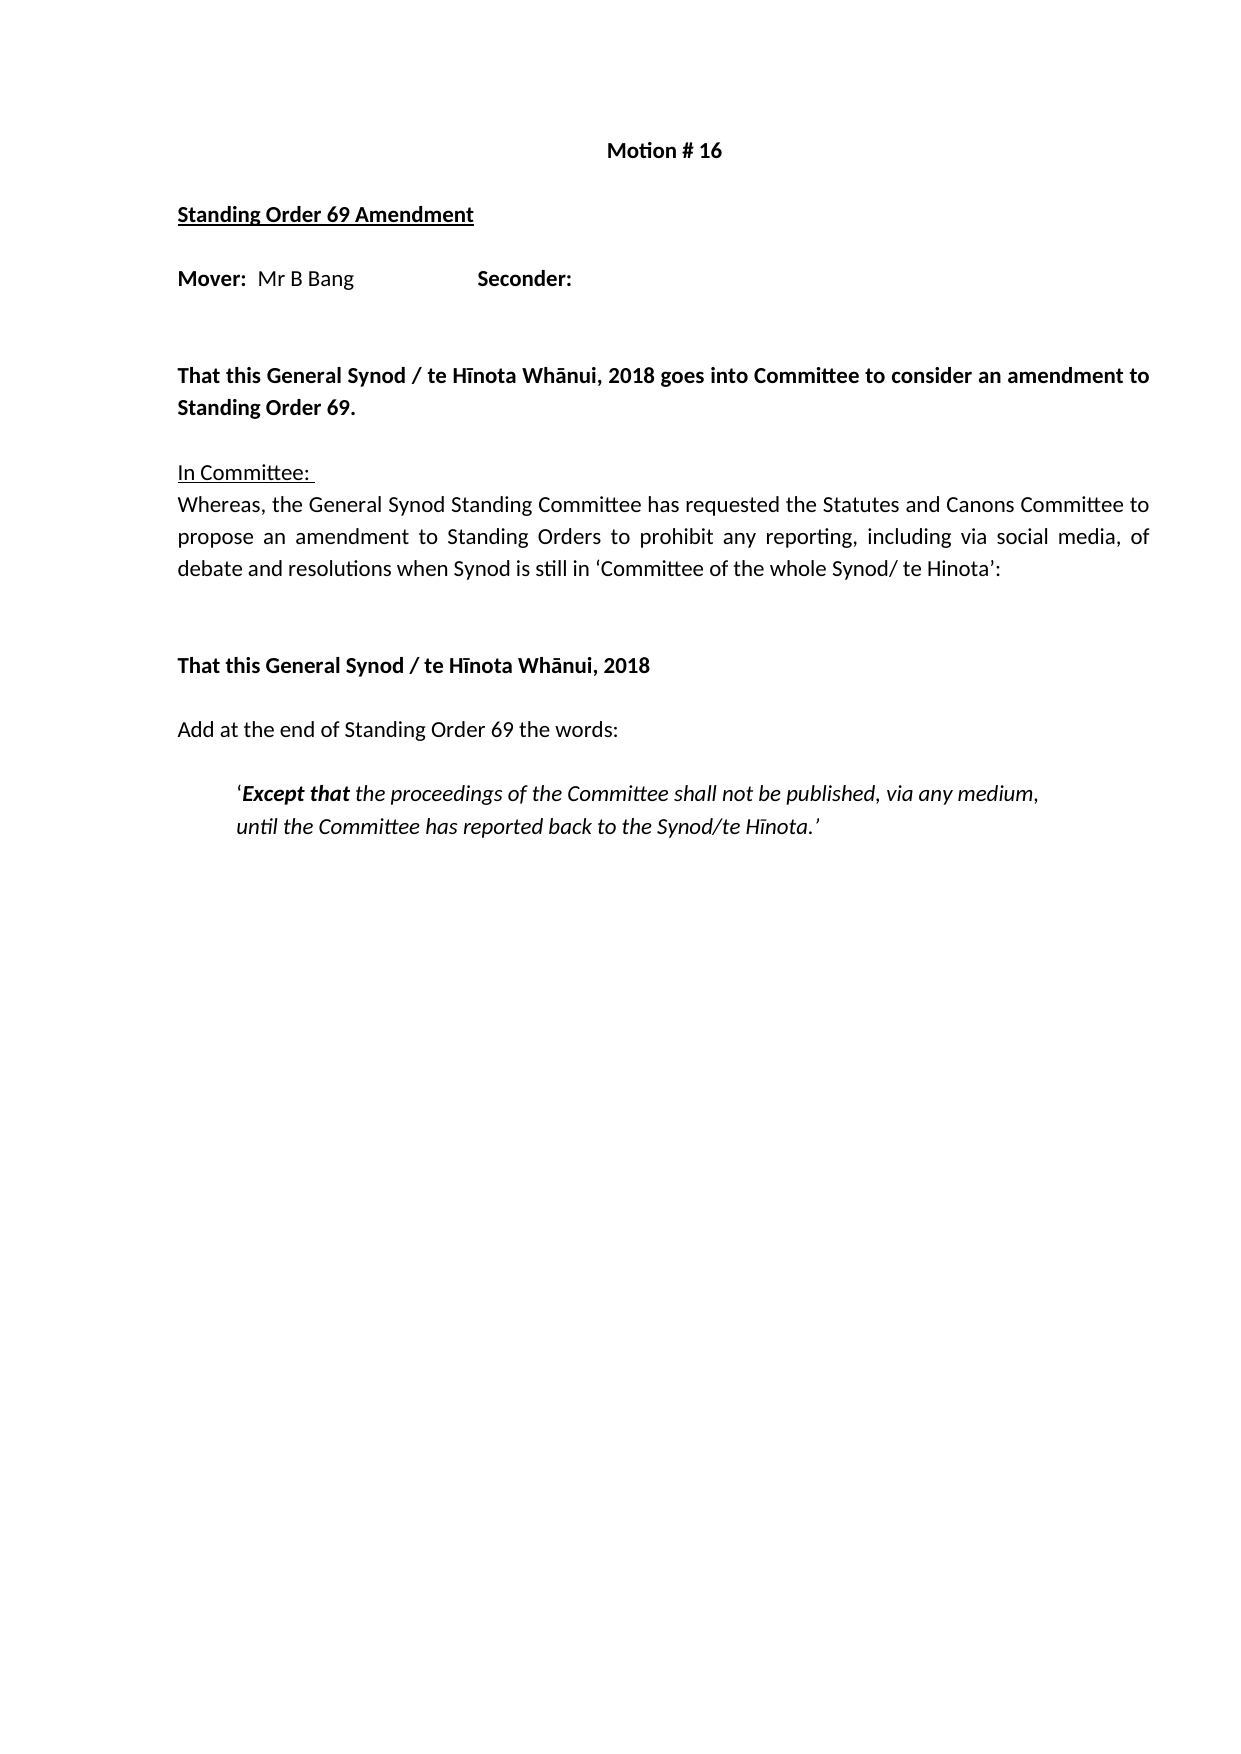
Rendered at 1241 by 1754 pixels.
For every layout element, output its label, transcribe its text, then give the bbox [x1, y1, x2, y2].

text ‘Except that the proceedings of the Committee shall not be published, via any medium, until the Committee has reported back to the Synod/te Hīnota.’ [236, 779, 1063, 840]
text That this General Synod / te Hīnota Whānui, 2018 [177, 651, 1152, 679]
text Mover: Mr B Bang Seconder: [177, 264, 1152, 293]
text Motion # 16 [177, 136, 1152, 164]
text Whereas, the General Synod Standing Committee has requested the Statutes and Canons Committee to propose an amendment to Standing Orders to prohibit any reporting, including via social media, of debate and resolutions when Synod is still in ‘Committee of the whole Synod/ te Hinota’: [177, 490, 1152, 582]
text In Committee: [177, 458, 1152, 486]
text That this General Synod / te Hīnota Whānui, 2018 goes into Committee to consider an amendment to Standing Order 69. [177, 361, 1152, 421]
text Standing Order 69 Amendment [177, 200, 1152, 228]
text Add at the end of Standing Order 69 the words: [177, 715, 1152, 743]
